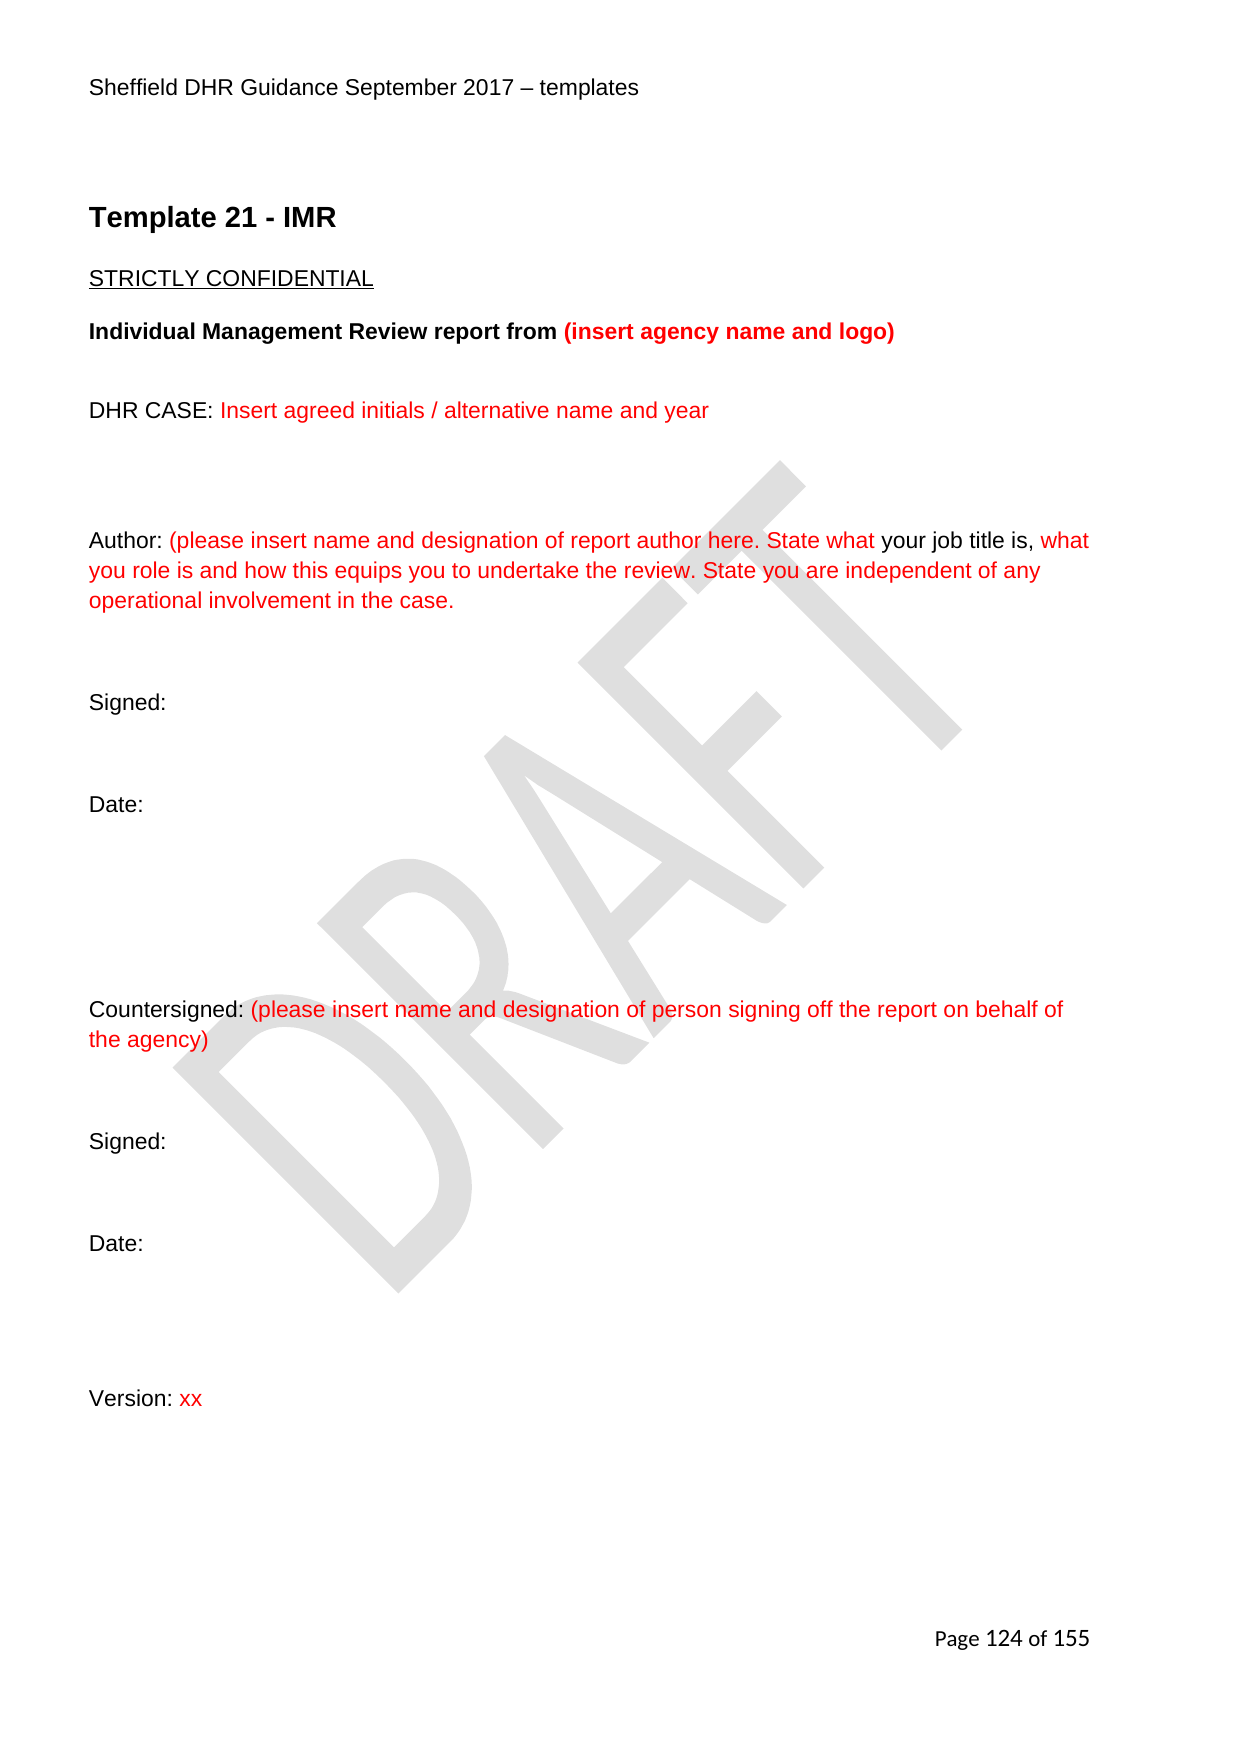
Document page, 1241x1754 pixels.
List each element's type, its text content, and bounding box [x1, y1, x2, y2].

text DHR CASE: Insert agreed initials / alternative name and year [89, 397, 1090, 423]
text Individual Management Review report from (insert agency name and logo) [89, 318, 1090, 344]
text STRICTLY CONFIDENTIAL [89, 265, 1090, 291]
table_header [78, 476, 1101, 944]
text Version: xx [89, 1385, 1090, 1411]
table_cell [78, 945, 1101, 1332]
subtitle Template 21 - IMR [89, 200, 1090, 233]
